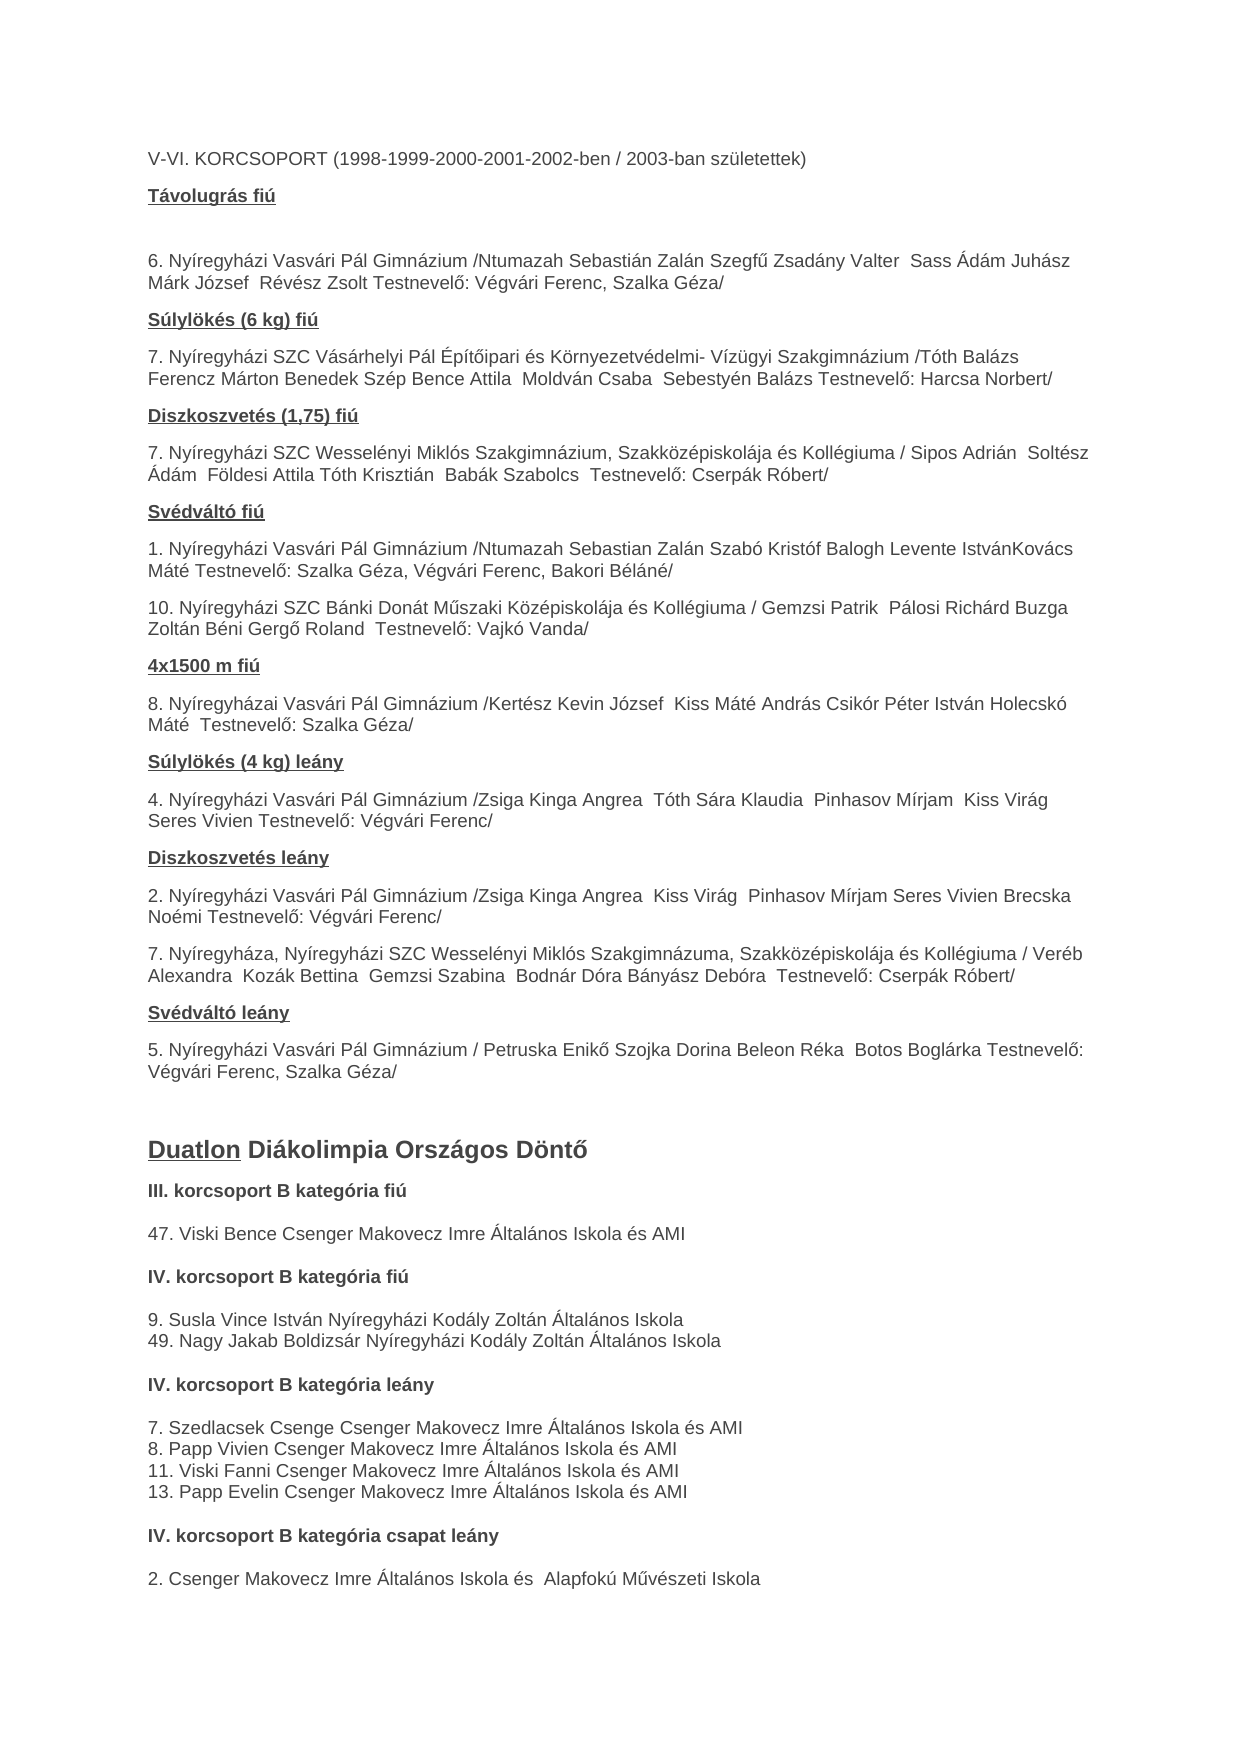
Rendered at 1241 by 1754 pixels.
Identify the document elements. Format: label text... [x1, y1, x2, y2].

text Svédváltó leány [148, 1002, 1093, 1023]
text 47. Viski Bence Csenger Makovecz Imre Általános Iskola és AMI [148, 1222, 1093, 1244]
text 8. Nyíregyházai Vasvári Pál Gimnázium /Kertész Kevin József Kiss Máté András Csikór Péter István Holecskó Máté Testnevelő: Szalka Géza/ [148, 692, 1093, 736]
text Duatlon Diákolimpia Országos Döntő [148, 1135, 1093, 1164]
text 10. Nyíregyházi SZC Bánki Donát Műszaki Középiskolája és Kollégiuma / Gemzsi Patrik Pálosi Richárd Buzga Zoltán Béni Gergő Roland Testnevelő: Vajkó Vanda/ [148, 597, 1093, 640]
text Svédváltó fiú [148, 501, 1093, 522]
text 7. Szedlacsek Csenge Csenger Makovecz Imre Általános Iskola és AMI [148, 1417, 1093, 1438]
text 7. Nyíregyházi SZC Vásárhelyi Pál Építőipari és Környezetvédelmi- Vízügyi Szakgimnázium /Tóth Balázs Ferencz Márton Benedek Szép Bence Attila Moldván Csaba Sebestyén Balázs Testnevelő: Harcsa Norbert/ [148, 346, 1093, 389]
text Távolugrás fiú [148, 185, 1093, 234]
text IV. korcsoport B kategória csapat leány [148, 1524, 1093, 1546]
text 7. Nyíregyháza, Nyíregyházi SZC Wesselényi Miklós Szakgimnázuma, Szakközépiskolája és Kollégiuma / Veréb Alexandra Kozák Bettina Gemzsi Szabina Bodnár Dóra Bányász Debóra Testnevelő: Cserpák Róbert/ [148, 943, 1093, 986]
text 1. Nyíregyházi Vasvári Pál Gimnázium /Ntumazah Sebastian Zalán Szabó Kristóf Balogh Levente IstvánKovács Máté Testnevelő: Szalka Géza, Végvári Ferenc, Bakori Béláné/ [148, 538, 1093, 581]
text Diszkoszvetés (1,75) fiú [148, 405, 1093, 426]
text 4x1500 m fiú [148, 655, 1093, 677]
text 4. Nyíregyházi Vasvári Pál Gimnázium /Zsiga Kinga Angrea Tóth Sára Klaudia Pinhasov Mírjam Kiss Virág Seres Vivien Testnevelő: Végvári Ferenc/ [148, 788, 1093, 832]
text V-VI. KORCSOPORT (1998-1999-2000-2001-2002-ben / 2003-ban születettek) [148, 148, 1093, 169]
text 2. Nyíregyházi Vasvári Pál Gimnázium /Zsiga Kinga Angrea Kiss Virág Pinhasov Mírjam Seres Vivien Brecska Noémi Testnevelő: Végvári Ferenc/ [148, 884, 1093, 927]
text IV. korcsoport B kategória fiú [148, 1266, 1093, 1287]
text 9. Susla Vince István Nyíregyházi Kodály Zoltán Általános Iskola [148, 1309, 1093, 1330]
text Súlylökés (6 kg) fiú [148, 309, 1093, 330]
text 8. Papp Vivien Csenger Makovecz Imre Általános Iskola és AMI [148, 1438, 1093, 1460]
text Diszkoszvetés leány [148, 847, 1093, 869]
text 13. Papp Evelin Csenger Makovecz Imre Általános Iskola és AMI [148, 1481, 1093, 1503]
text 2. Csenger Makovecz Imre Általános Iskola és Alapfokú Művészeti Iskola [148, 1567, 1093, 1589]
text III. korcsoport B kategória fiú [148, 1179, 1093, 1201]
text Súlylökés (4 kg) leány [148, 751, 1093, 773]
text 7. Nyíregyházi SZC Wesselényi Miklós Szakgimnázium, Szakközépiskolája és Kollégiuma / Sipos Adrián Soltész Ádám Földesi Attila Tóth Krisztián Babák Szabolcs Testnevelő: Cserpák Róbert/ [148, 442, 1093, 485]
text 6. Nyíregyházi Vasvári Pál Gimnázium /Ntumazah Sebastián Zalán Szegfű Zsadány Valter Sass Ádám Juhász Márk József Révész Zsolt Testnevelő: Végvári Ferenc, Szalka Géza/ [148, 250, 1093, 293]
text IV. korcsoport B kategória leány [148, 1373, 1093, 1395]
text 5. Nyíregyházi Vasvári Pál Gimnázium / Petruska Enikő Szojka Dorina Beleon Réka Botos Boglárka Testnevelő: Végvári Ferenc, Szalka Géza/ [148, 1039, 1093, 1082]
text 11. Viski Fanni Csenger Makovecz Imre Általános Iskola és AMI [148, 1460, 1093, 1481]
text 49. Nagy Jakab Boldizsár Nyíregyházi Kodály Zoltán Általános Iskola [148, 1330, 1093, 1352]
